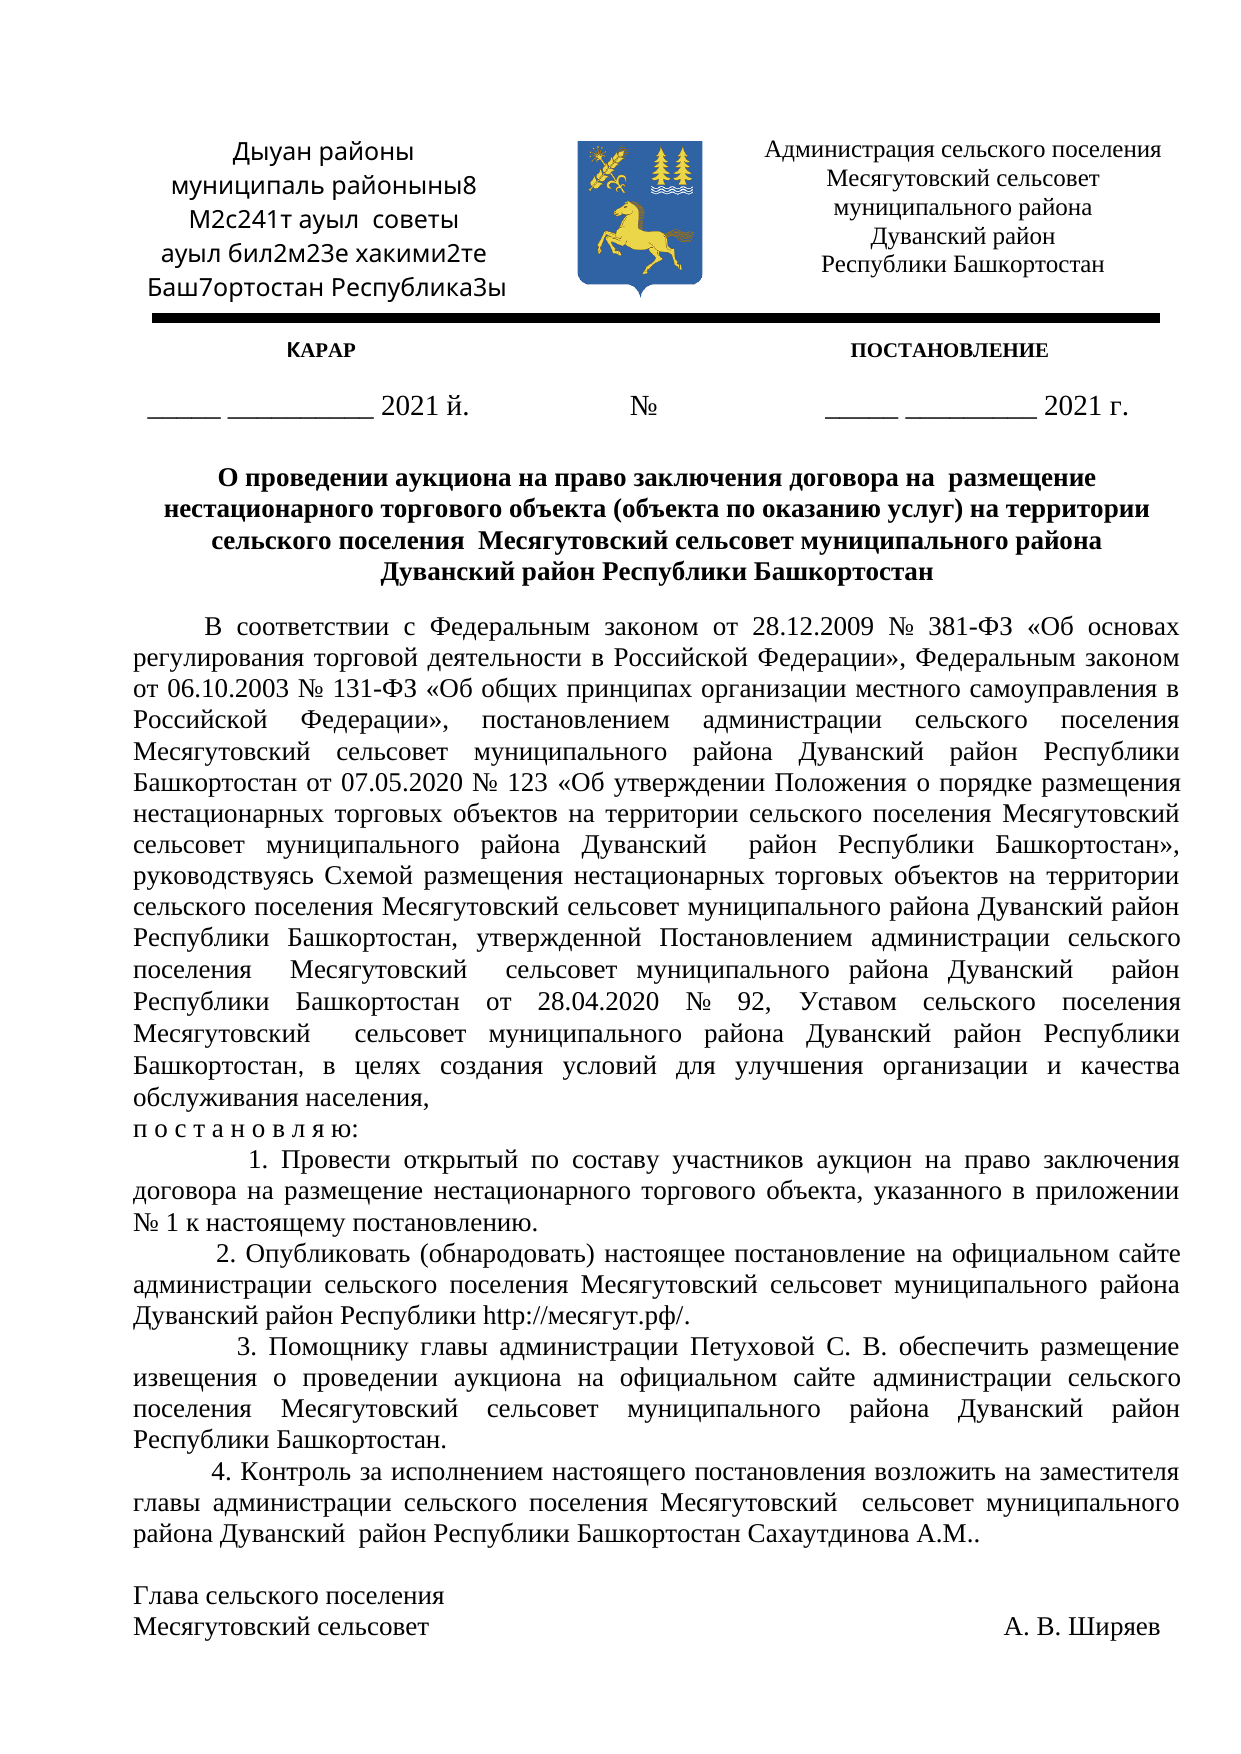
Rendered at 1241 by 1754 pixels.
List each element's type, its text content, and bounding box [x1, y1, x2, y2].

text 4. Контроль за исполнением настоящего постановления возложить на заместителя главы администрации сельского поселения Месягутовский сельсовет муниципального района Дуванский район Республики Башкортостан Сахаутдинова А.М.. [133, 1455, 1181, 1548]
text 3. Помощнику главы администрации Петуховой С. В. обеспечить размещение извещения о проведении аукциона на официальном сайте администрации сельского поселения Месягутовский сельсовет муниципального района Дуванский район Республики Башкортостан. [133, 1330, 1181, 1455]
text В соответствии с Федеральным законом от 28.12.2009 № 381-ФЗ «Об основах регулирования торговой деятельности в Российской Федерации», Федеральным законом от 06.10.2003 № 131-ФЗ «Об общих принципах организации местного самоуправления в Российской Федерации», постановлением администрации сельского поселения Месягутовский сельсовет муниципального района Дуванский район Республики Башкортостан от 07.05.2020 № 123 «Об утверждении Положения о порядке размещения нестационарных торговых объектов на территории сельского поселения Месягутовский сельсовет муниципального района Дуванский район Республики Башкортостан», руководствуясь Схемой размещения нестационарных торговых объектов на территории сельского поселения Месягутовский сельсовет муниципального района Дуванский район Республики Башкортостан, утвержденной Постановлением администрации сельского поселения Месягутовский сельсовет муниципального района Дуванский район Республики Башкортостан от 28.04.2020 № 92, Уставом сельского поселения Месягутовский сельсовет муниципального района Дуванский район Республики Башкортостан, в целях создания условий для улучшения организации и качества обслуживания населения, [133, 610, 1181, 1112]
text _____ __________ 2021 й. № _____ _________ 2021 г. [133, 388, 1181, 422]
picture [577, 141, 703, 298]
text п о с т а н о в л я ю: [133, 1112, 1181, 1143]
text КАРАР ПОСТАНОВЛЕНИЕ [133, 335, 1181, 363]
text О проведении аукциона на право заключения договора на размещение нестационарного торгового объекта (объекта по оказанию услуг) на территории сельского поселения Месягутовский сельсовет муниципального района [133, 461, 1181, 555]
text 1. Провести открытый по составу участников аукцион на право заключения договора на размещение нестационарного торгового объекта, указанного в приложении № 1 к настоящему постановлению. [133, 1143, 1181, 1237]
text Дуванский район Республики Башкортостан [133, 555, 1181, 586]
text 2. Опубликовать (обнародовать) настоящее постановление на официальном сайте администрации сельского поселения Месягутовский сельсовет муниципального района Дуванский район Республики http://месягут.рф/. [133, 1237, 1181, 1330]
text Месягутовский сельсовет А. В. Ширяев [133, 1611, 1181, 1642]
text Глава сельского поселения [133, 1579, 1181, 1611]
